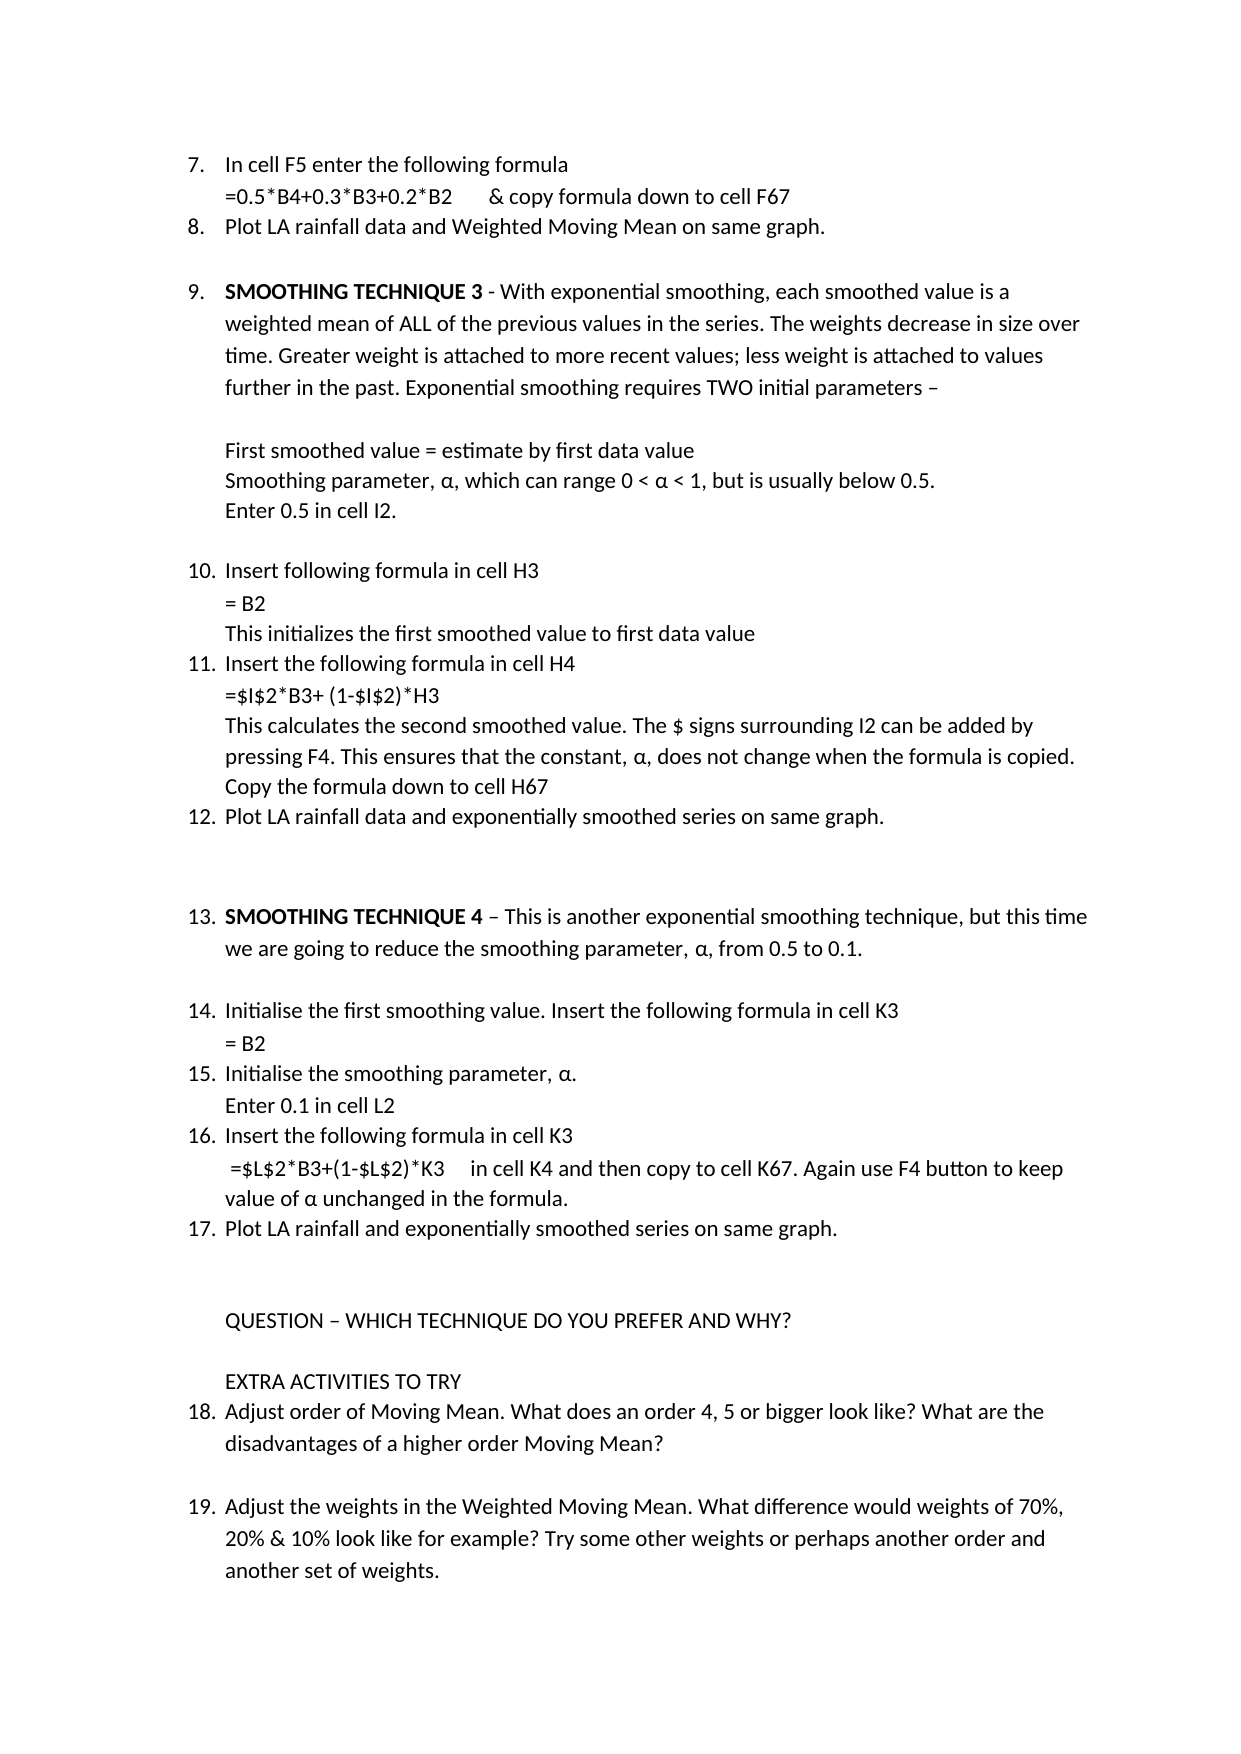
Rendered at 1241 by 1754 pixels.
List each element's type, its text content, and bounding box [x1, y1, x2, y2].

list Plot LA rainfall data and exponentially smoothed series on same graph. [187, 802, 1090, 830]
list Initialise the smoothing parameter, α. [187, 1059, 1090, 1087]
list This initializes the first smoothed value to first data value [225, 619, 1090, 647]
list =$I$2*B3+ (1-$I$2)*H3 [225, 681, 1090, 709]
list Plot LA rainfall data and Weighted Moving Mean on same graph. [187, 212, 1090, 240]
list SMOOTHING TECHNIQUE 3 - With exponential smoothing, each smoothed value is a weighted mean of ALL of the previous values in the series. The weights decrease in size over time. Greater weight is attached to more recent values; less weight is attached to values further in the past. Exponential smoothing requires TWO initial parameters – [187, 277, 1090, 401]
list Initialise the first smoothing value. Insert the following formula in cell K3 [187, 997, 1090, 1025]
list = B2 [225, 589, 1090, 617]
list =0.5*B4+0.3*B3+0.2*B2 & copy formula down to cell F67 [225, 182, 1090, 210]
list Insert following formula in cell H3 [187, 557, 1090, 584]
list Plot LA rainfall and exponentially smoothed series on same graph. [187, 1214, 1090, 1242]
list QUESTION – WHICH TECHNIQUE DO YOU PREFER AND WHY? [225, 1307, 1090, 1335]
list EXTRA ACTIVITIES TO TRY [225, 1367, 1090, 1395]
list Adjust order of Moving Mean. What does an order 4, 5 or bigger look like? What are the disadvantages of a higher order Moving Mean? [187, 1397, 1090, 1457]
list First smoothed value = estimate by first data value [225, 436, 1090, 464]
list Adjust the weights in the Weighted Moving Mean. What difference would weights of 70%, 20% & 10% look like for example? Try some other weights or perhaps another order and another set of weights. [187, 1492, 1090, 1584]
list SMOOTHING TECHNIQUE 4 – This is another exponential smoothing technique, but this time we are going to reduce the smoothing parameter, α, from 0.5 to 0.1. [187, 902, 1090, 962]
list This calculates the second smoothed value. The $ signs surrounding I2 can be added by pressing F4. This ensures that the constant, α, does not change when the formula is copied. [225, 712, 1090, 770]
list Smoothing parameter, α, which can range 0 < α < 1, but is usually below 0.5. [225, 466, 1090, 494]
list In cell F5 enter the following formula [187, 150, 1090, 178]
list =$L$2*B3+(1-$L$2)*K3 in cell K4 and then copy to cell K67. Again use F4 button to keep value of α unchanged in the formula. [225, 1154, 1090, 1212]
list Insert the following formula in cell K3 [187, 1121, 1090, 1149]
list Copy the formula down to cell H67 [225, 772, 1090, 800]
list Enter 0.5 in cell I2. [225, 496, 1090, 524]
list = B2 [225, 1029, 1090, 1057]
list Enter 0.1 in cell L2 [225, 1091, 1090, 1119]
list Insert the following formula in cell H4 [187, 649, 1090, 677]
